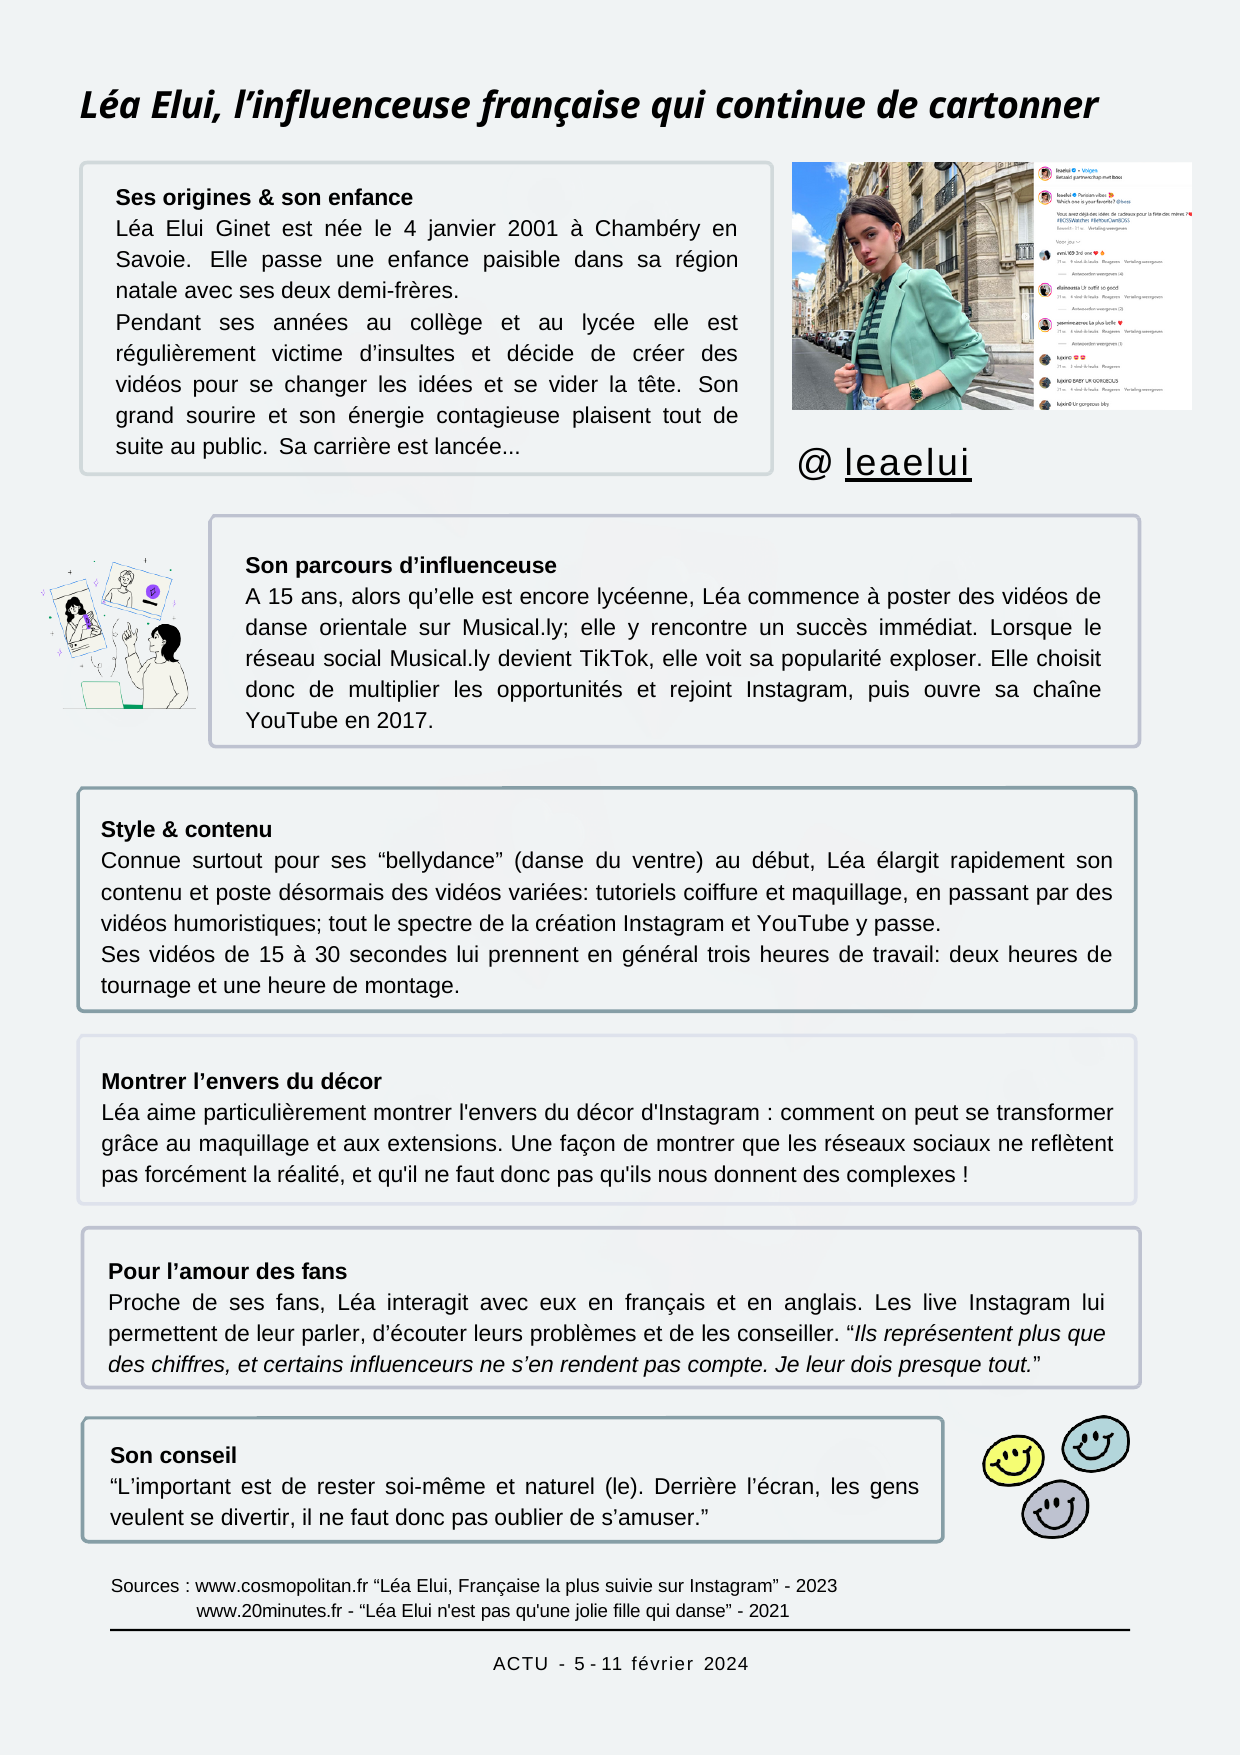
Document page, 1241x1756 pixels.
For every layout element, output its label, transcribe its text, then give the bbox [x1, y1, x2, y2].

subtitle Ses origines & son enfance [115, 184, 743, 210]
text ACTU - 5 - 11 février 2024 [69, 1653, 1172, 1674]
text “L’important est de rester soi-même et naturel (le). Derrière l’écran, les gens veulent se divertir, il ne faut donc pas oublier de s’amuser.” [110, 1473, 977, 1531]
text Léa Elui Ginet est née le 4 janvier 2001 à Chambéry en Savoie. Elle passe une enfance paisible dans sa région natale avec ses deux demi-frères. [115, 215, 739, 304]
subtitle Montrer l’envers du décor [101, 1068, 1176, 1094]
text Léa aime particulièrement montrer l'envers du décor d'Instagram : comment on peut se transformer grâce au maquillage et aux extensions. Une façon de montrer que les réseaux sociaux ne reflètent pas forcément la réalité, et qu'il ne faut donc pas qu'ils nous donnent des complexes ! [101, 1099, 1115, 1187]
text Léa Elui, l’influenceuse française qui continue de cartonner [79, 78, 1176, 129]
text @ leaelui [796, 441, 1176, 484]
text Sources : www.cosmopolitan.fr “Léa Elui, Française la plus suivie sur Instagram” - 2023 www.20minutes.fr - “Léa Elui n'est pas qu'une jolie fille qui danse” - 2021 [111, 1575, 977, 1621]
text Proche de ses fans, Léa interagit avec eux en français et en anglais. Les live Instagram lui permettent de leur parler, d’écouter leurs problèmes et de les conseiller. “Ils représentent plus que des chiffres, et certains influenceurs ne s’en rendent pas compte. Je leur dois presque tout.” [108, 1289, 1107, 1378]
picture [0, 0, 1240, 1755]
subtitle Son conseil [110, 1442, 1176, 1468]
subtitle Style & contenu [101, 816, 1176, 842]
text A 15 ans, alors qu’elle est encore lycéenne, Léa commence à poster des vidéos de danse orientale sur Musical.ly; elle y rencontre un succès immédiat. Lorsque le réseau social Musical.ly devient TikTok, elle voit sa popularité exploser. Elle choisit donc de multiplier les opportunités et rejoint Instagram, puis ouvre sa chaîne YouTube en 2017. [245, 583, 1103, 734]
text Pendant ses années au collège et au lycée elle est régulièrement victime d’insultes et décide de créer des vidéos pour se changer les idées et se vider la tête. Son grand sourire et son énergie contagieuse plaisent tout de suite au public. Sa carrière est lancée... [115, 308, 739, 459]
subtitle Son parcours d’influenceuse [245, 552, 1176, 578]
text Ses vidéos de 15 à 30 secondes lui prennent en général trois heures de travail: deux heures de tournage et une heure de montage. [101, 941, 1114, 998]
subtitle Pour l’amour des fans [108, 1258, 1176, 1284]
text Connue surtout pour ses “bellydance” (danse du ventre) au début, Léa élargit rapidement son contenu et poste désormais des vidéos variées: tutoriels coiffure et maquillage, en passant par des vidéos humoristiques; tout le spectre de la création Instagram et YouTube y passe. [101, 847, 1114, 936]
